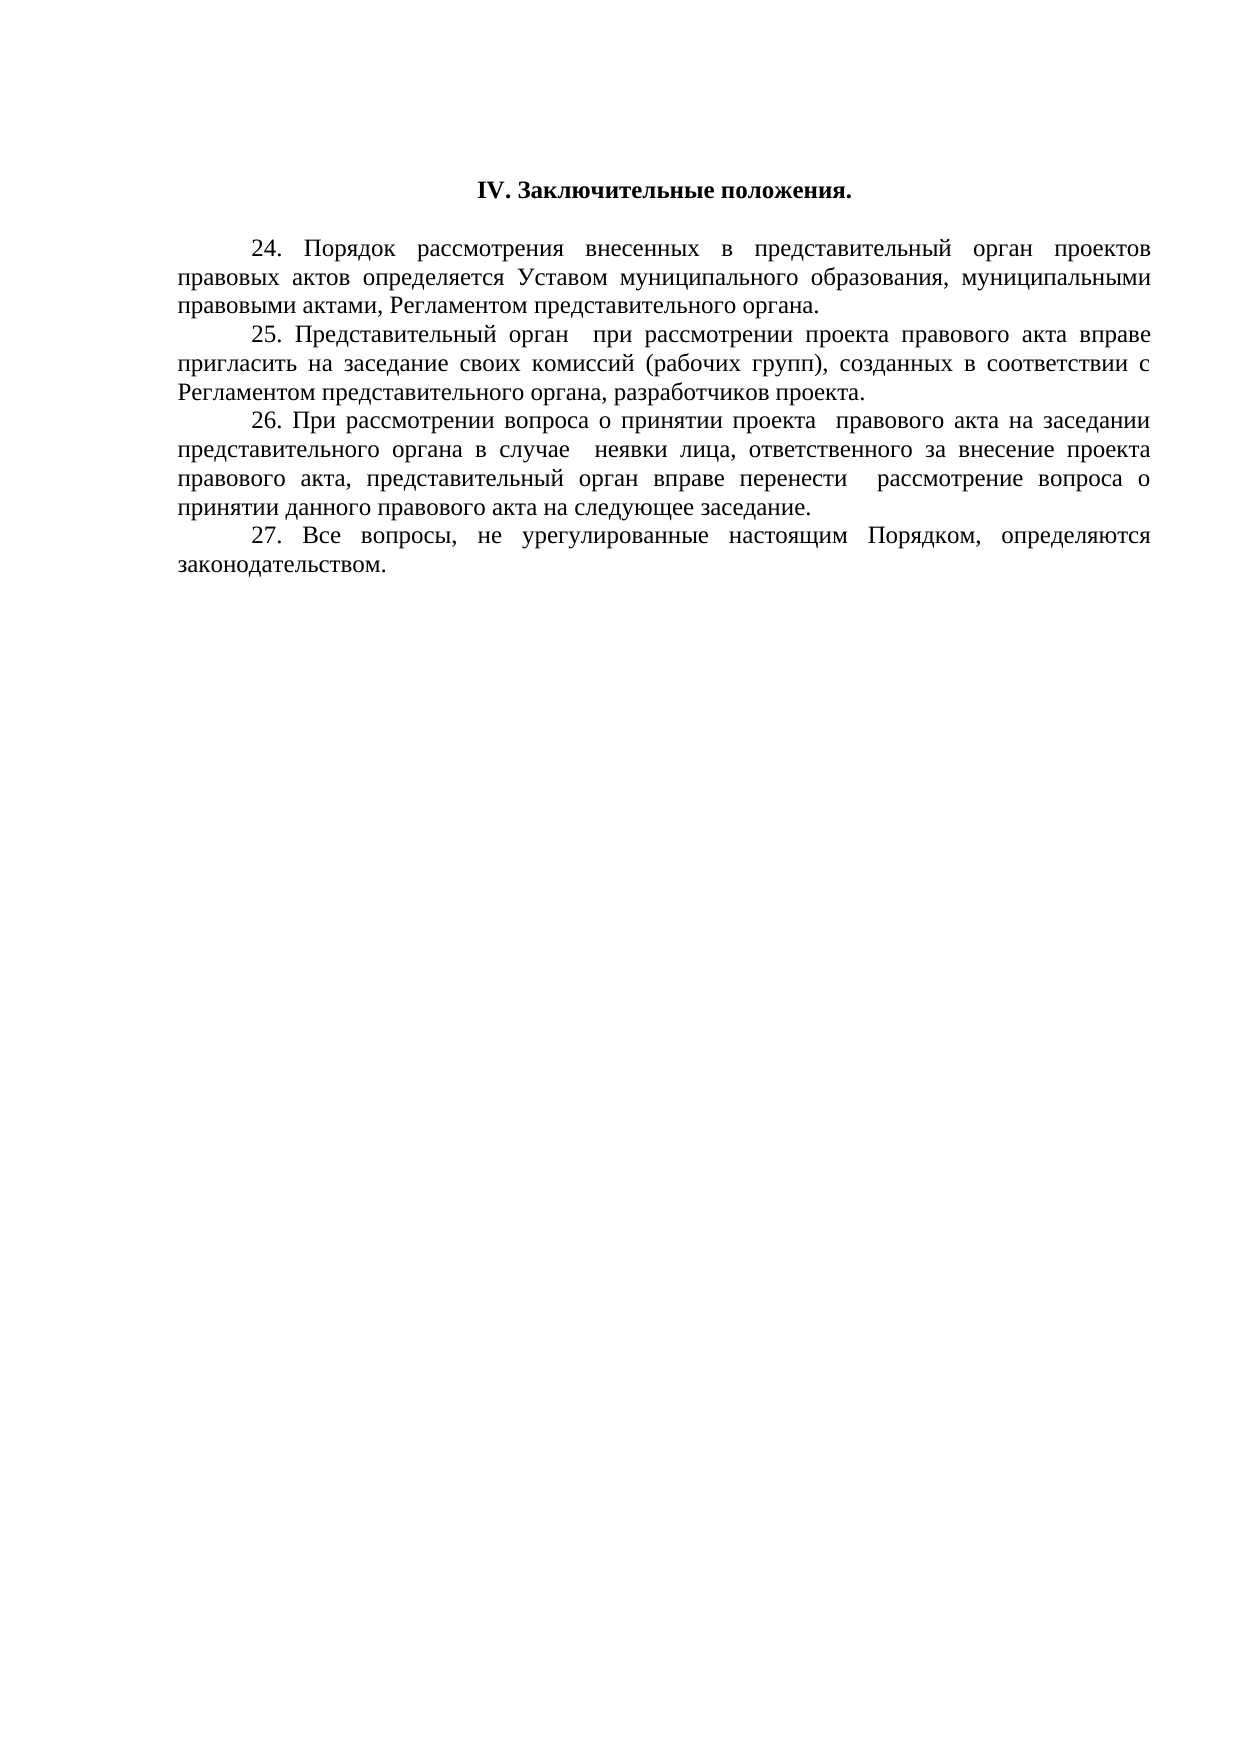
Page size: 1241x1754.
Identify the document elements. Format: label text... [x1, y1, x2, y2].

text IV. Заключительные положения. [177, 176, 1152, 204]
text 26. При рассмотрении вопроса о принятии проекта правового акта на заседании представительного органа в случае неявки лица, ответственного за внесение проекта правового акта, представительный орган вправе перенести рассмотрение вопроса о принятии данного правового акта на следующее заседание. [177, 406, 1152, 521]
text 24. Порядок рассмотрения внесенных в представительный орган проектов правовых актов определяется Уставом муниципального образования, муниципальными правовыми актами, Регламентом представительного органа. [177, 233, 1152, 319]
text 27. Все вопросы, не урегулированные настоящим Порядком, определяются законодательством. [177, 521, 1152, 578]
text 25. Представительный орган при рассмотрении проекта правового акта вправе пригласить на заседание своих комиссий (рабочих групп), созданных в соответствии с Регламентом представительного органа, разработчиков проекта. [177, 319, 1152, 406]
